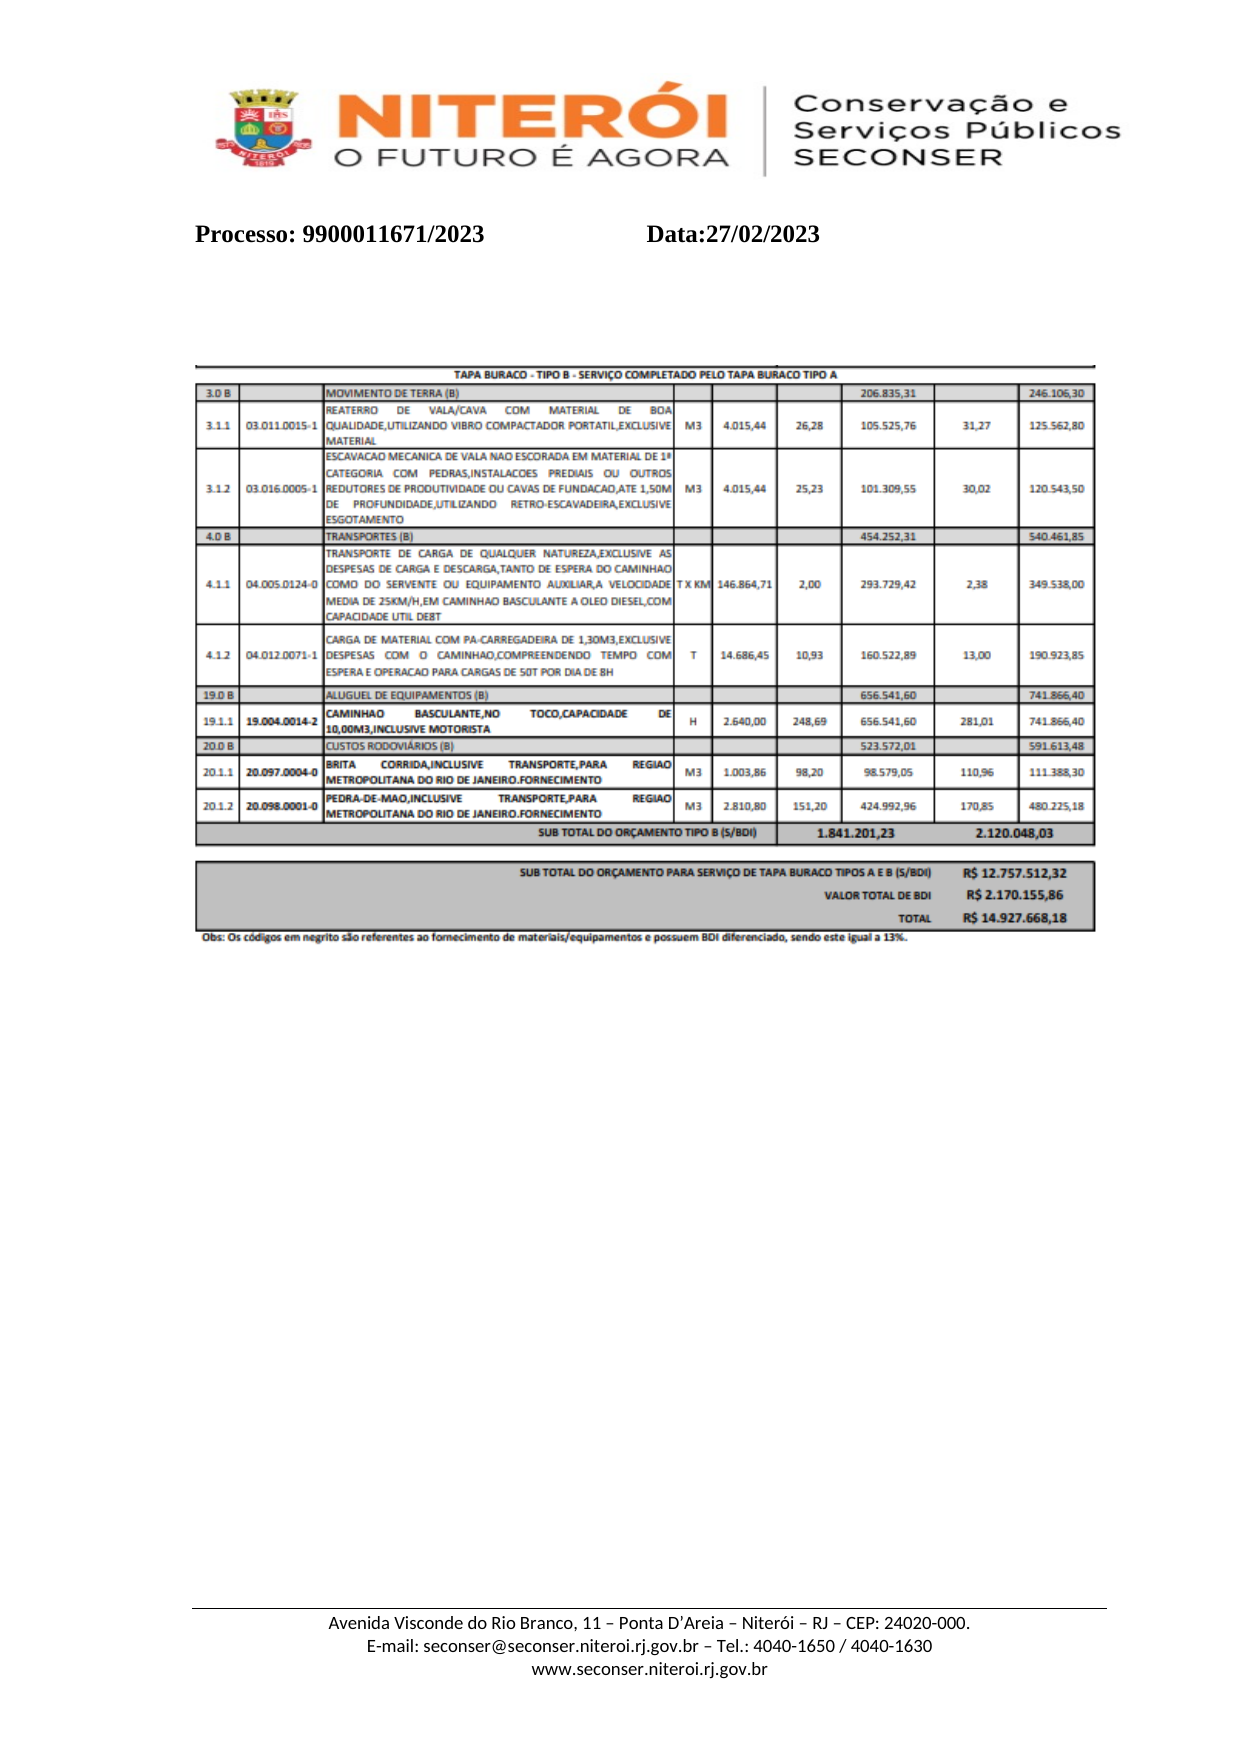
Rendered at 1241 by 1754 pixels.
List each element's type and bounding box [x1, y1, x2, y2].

picture [192, 73, 1241, 193]
picture [192, 365, 1108, 952]
